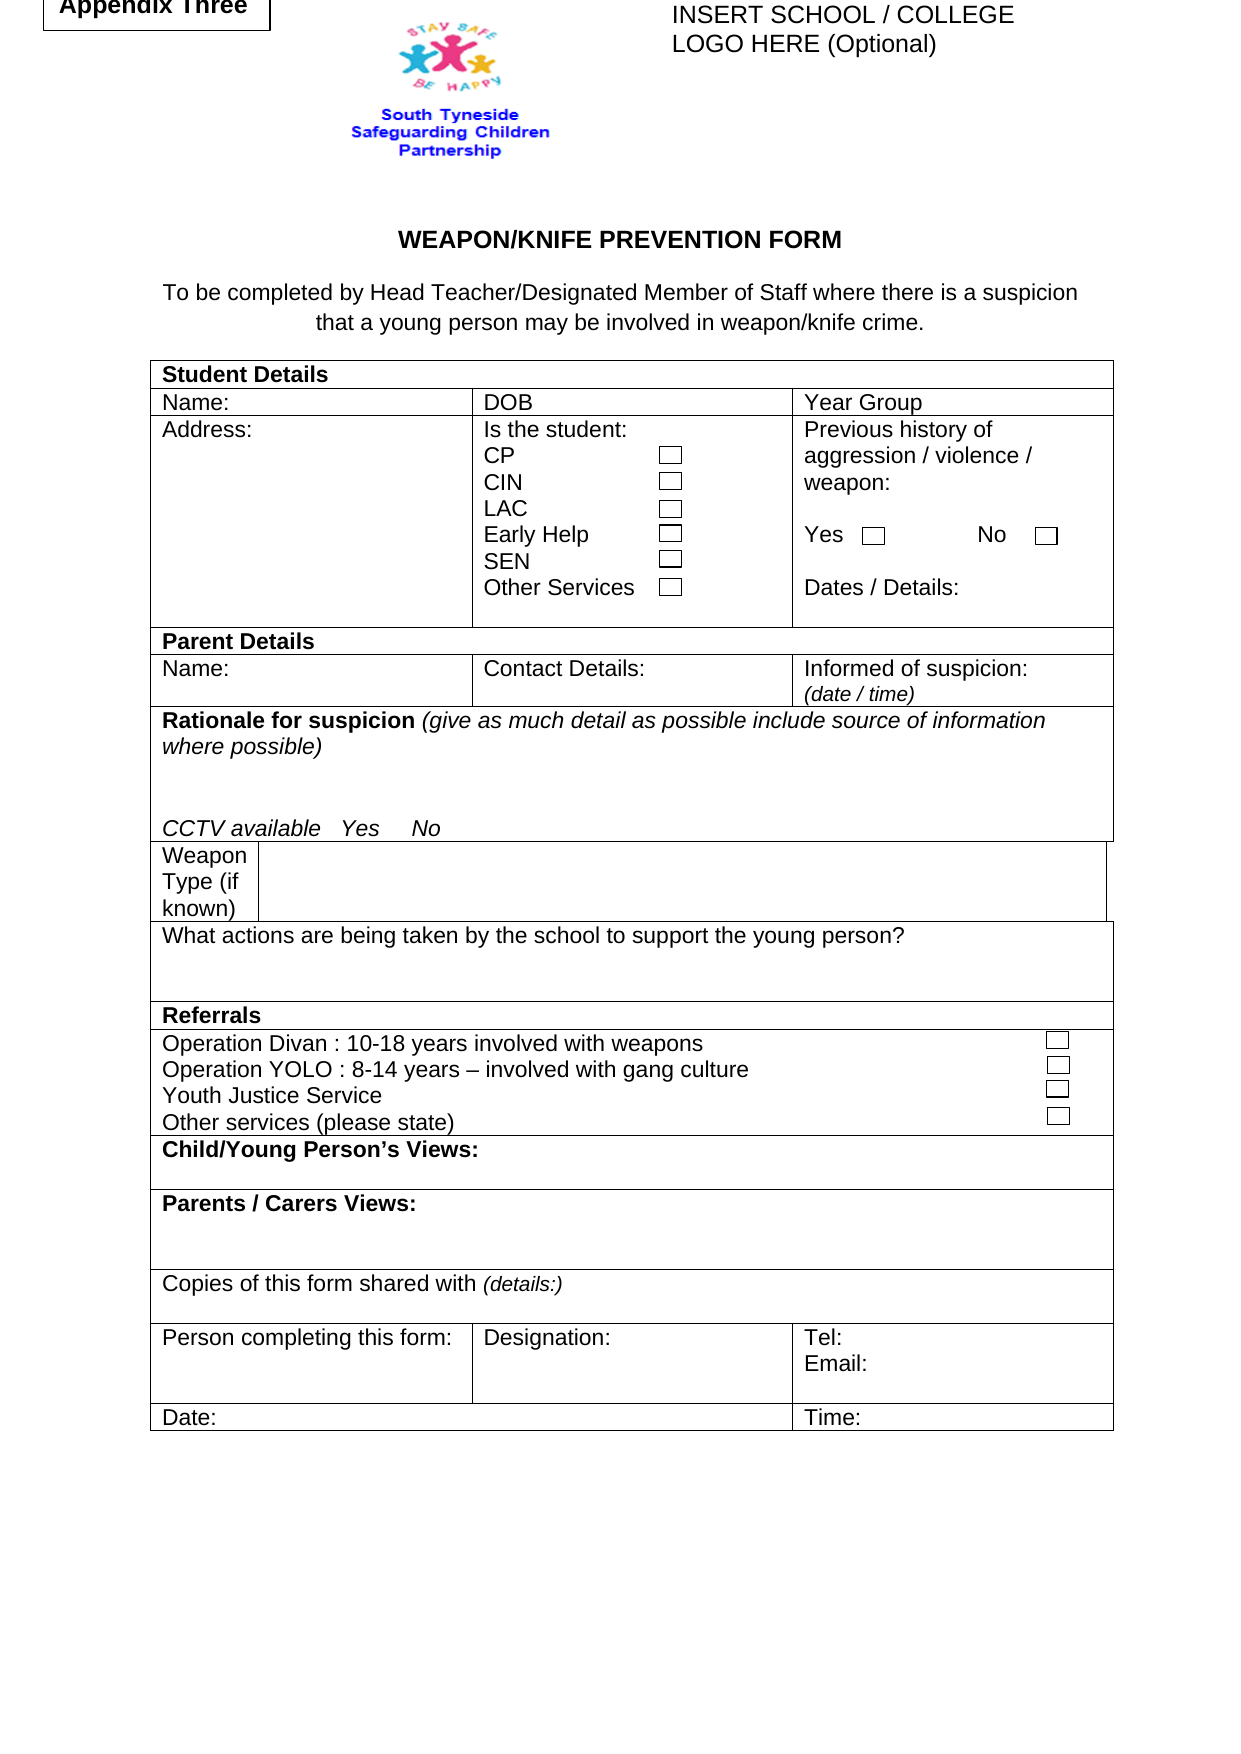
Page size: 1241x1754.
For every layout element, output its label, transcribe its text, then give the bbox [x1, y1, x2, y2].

text To be completed by Head Teacher/Designated Member of Staff where there is a suspicion that a young person may be involved in weapon/knife crime. [150, 279, 1090, 336]
table_cell Year Group [793, 389, 1113, 415]
table_cell Name: [151, 655, 472, 706]
table_cell Contact Details: [473, 655, 792, 706]
table_cell Rationale for suspicion (give as much detail as possible include source of information where possible) CCTV available Yes No [151, 707, 1113, 841]
table_cell Child/Young Person’s Views: [151, 1136, 1113, 1189]
table_header Student Details [151, 361, 1113, 388]
table_cell Person completing this form: [151, 1324, 472, 1403]
table_cell Informed of suspicion: (date / time) [793, 655, 1113, 706]
table_cell Name: [151, 389, 472, 415]
table_cell Previous history of aggression / violence / weapon: Yes No Dates / Details: [793, 416, 1113, 627]
table_cell Tel: Email: [793, 1324, 1113, 1403]
text WEAPON/KNIFE PREVENTION FORM [150, 225, 1090, 254]
table_cell Weapon Type (if known) [151, 842, 258, 921]
table_cell Address: [151, 416, 472, 627]
table_cell DOB [473, 389, 792, 415]
table_cell Parents / Carers Views: [151, 1190, 1113, 1269]
table_cell Designation: [473, 1324, 792, 1403]
table_cell Operation Divan : 10-18 years involved with weapons Operation YOLO : 8-14 years – involved with gang culture Youth Justice Service Other services (please state) [151, 1030, 1113, 1135]
picture [346, 5, 560, 168]
table_cell What actions are being taken by the school to support the young person? [151, 922, 1113, 1001]
table_cell Referrals [151, 1002, 1113, 1028]
table_cell Parent Details [151, 628, 1113, 654]
table_cell Is the student: CP CIN LAC Early Help SEN Other Services [473, 416, 792, 627]
table_cell Date: [151, 1404, 792, 1430]
table_cell [259, 842, 1106, 921]
table_cell Copies of this form shared with (details:) [151, 1270, 1113, 1322]
table_cell Time: [793, 1404, 1113, 1430]
